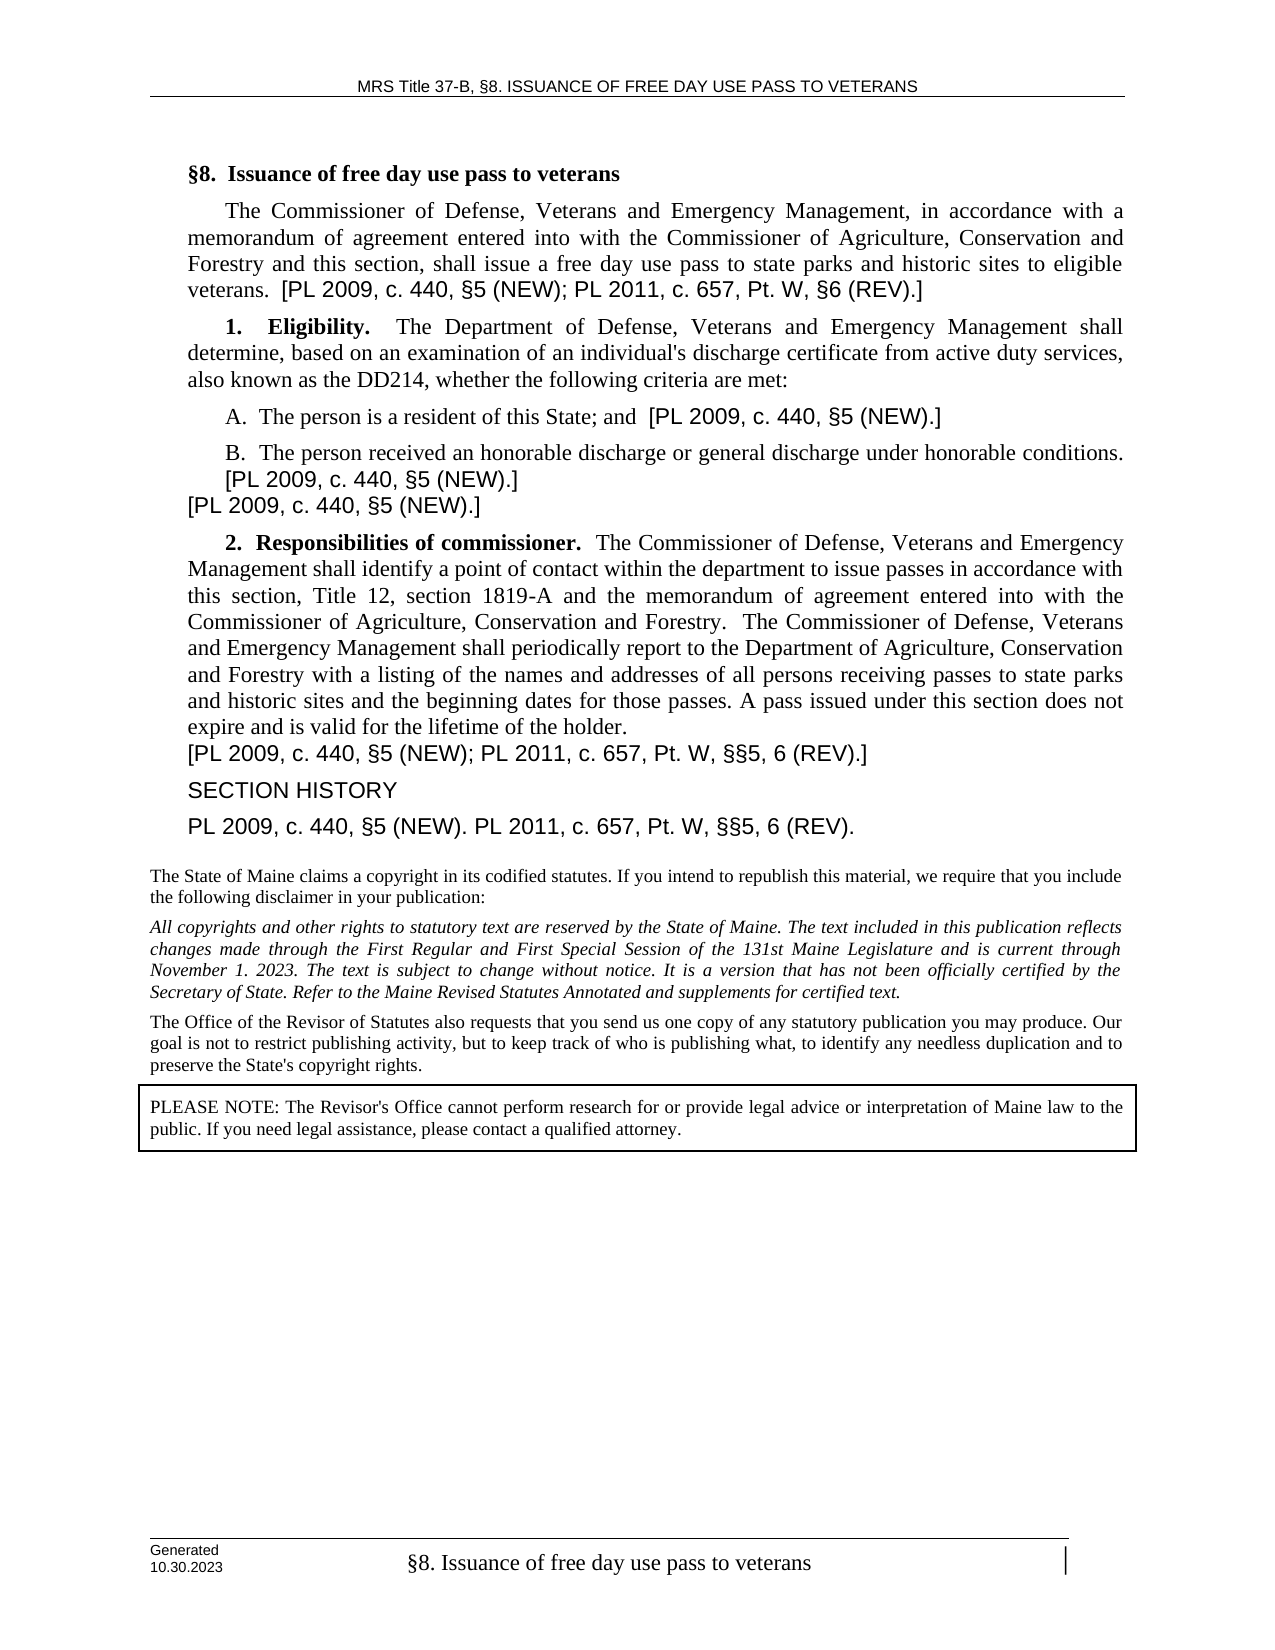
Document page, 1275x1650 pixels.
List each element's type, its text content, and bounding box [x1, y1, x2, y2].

text The Office of the Revisor of Statutes also requests that you send us one copy of any statutory publication you may produce. Our goal is not to restrict publishing activity, but to keep track of who is publishing what, to identify any needless duplication and to preserve the State's copyright rights. [150, 1011, 1125, 1075]
text [PL 2009, c. 440, §5 (NEW); PL 2011, c. 657, Pt. W, §§5, 6 (REV).] [187, 740, 1125, 766]
text B. The person received an honorable discharge or general discharge under honorable conditions. [PL 2009, c. 440, §5 (NEW).] [225, 439, 1125, 492]
text [PL 2009, c. 440, §5 (NEW).] [187, 492, 1125, 518]
text A. The person is a resident of this State; and [PL 2009, c. 440, §5 (NEW).] [225, 403, 1125, 429]
text 1. Eligibility. The Department of Defense, Veterans and Emergency Management shall determine, based on an examination of an individual's discharge certificate from active duty services, also known as the DD214, whether the following criteria are met: [187, 313, 1125, 392]
text 2. Responsibilities of commissioner. The Commissioner of Defense, Veterans and Emergency Management shall identify a point of contact within the department to issue passes in accordance with this section, Title 12, section 1819‑A and the memorandum of agreement entered into with the Commissioner of Agriculture, Conservation and Forestry. The Commissioner of Defense, Veterans and Emergency Management shall periodically report to the Department of Agriculture, Conservation and Forestry with a listing of the names and addresses of all persons receiving passes to state parks and historic sites and the beginning dates for those passes. A pass issued under this section does not expire and is valid for the lifetime of the holder. [187, 529, 1125, 740]
text PLEASE NOTE: The Revisor's Office cannot perform research for or provide legal advice or interpretation of Maine law to the public. If you need legal assistance, please contact a qualified attorney. [140, 1086, 1135, 1150]
text The State of Maine claims a copyright in its codified statutes. If you intend to republish this material, we require that you include the following disclaimer in your publication: [150, 865, 1125, 908]
text The Commissioner of Defense, Veterans and Emergency Management, in accordance with a memorandum of agreement entered into with the Commissioner of Agriculture, Conservation and Forestry and this section, shall issue a free day use pass to state parks and historic sites to eligible veterans. [PL 2009, c. 440, §5 (NEW); PL 2011, c. 657, Pt. W, §6 (REV).] [187, 197, 1125, 303]
text All copyrights and other rights to statutory text are reserved by the State of Maine. The text included in this publication reflects changes made through the First Regular and First Special Session of the 131st Maine Legislature and is current through November 1. 2023 . The text is subject to change without notice. It is a version that has not been officially certified by the Secretary of State. Refer to the Maine Revised Statutes Annotated and supplements for certified text. [150, 916, 1125, 1002]
text §8. Issuance of free day use pass to veterans [187, 160, 1125, 187]
text SECTION HISTORY [187, 777, 1125, 803]
text PL 2009, c. 440, §5 (NEW). PL 2011, c. 657, Pt. W, §§5, 6 (REV). [187, 813, 1125, 840]
